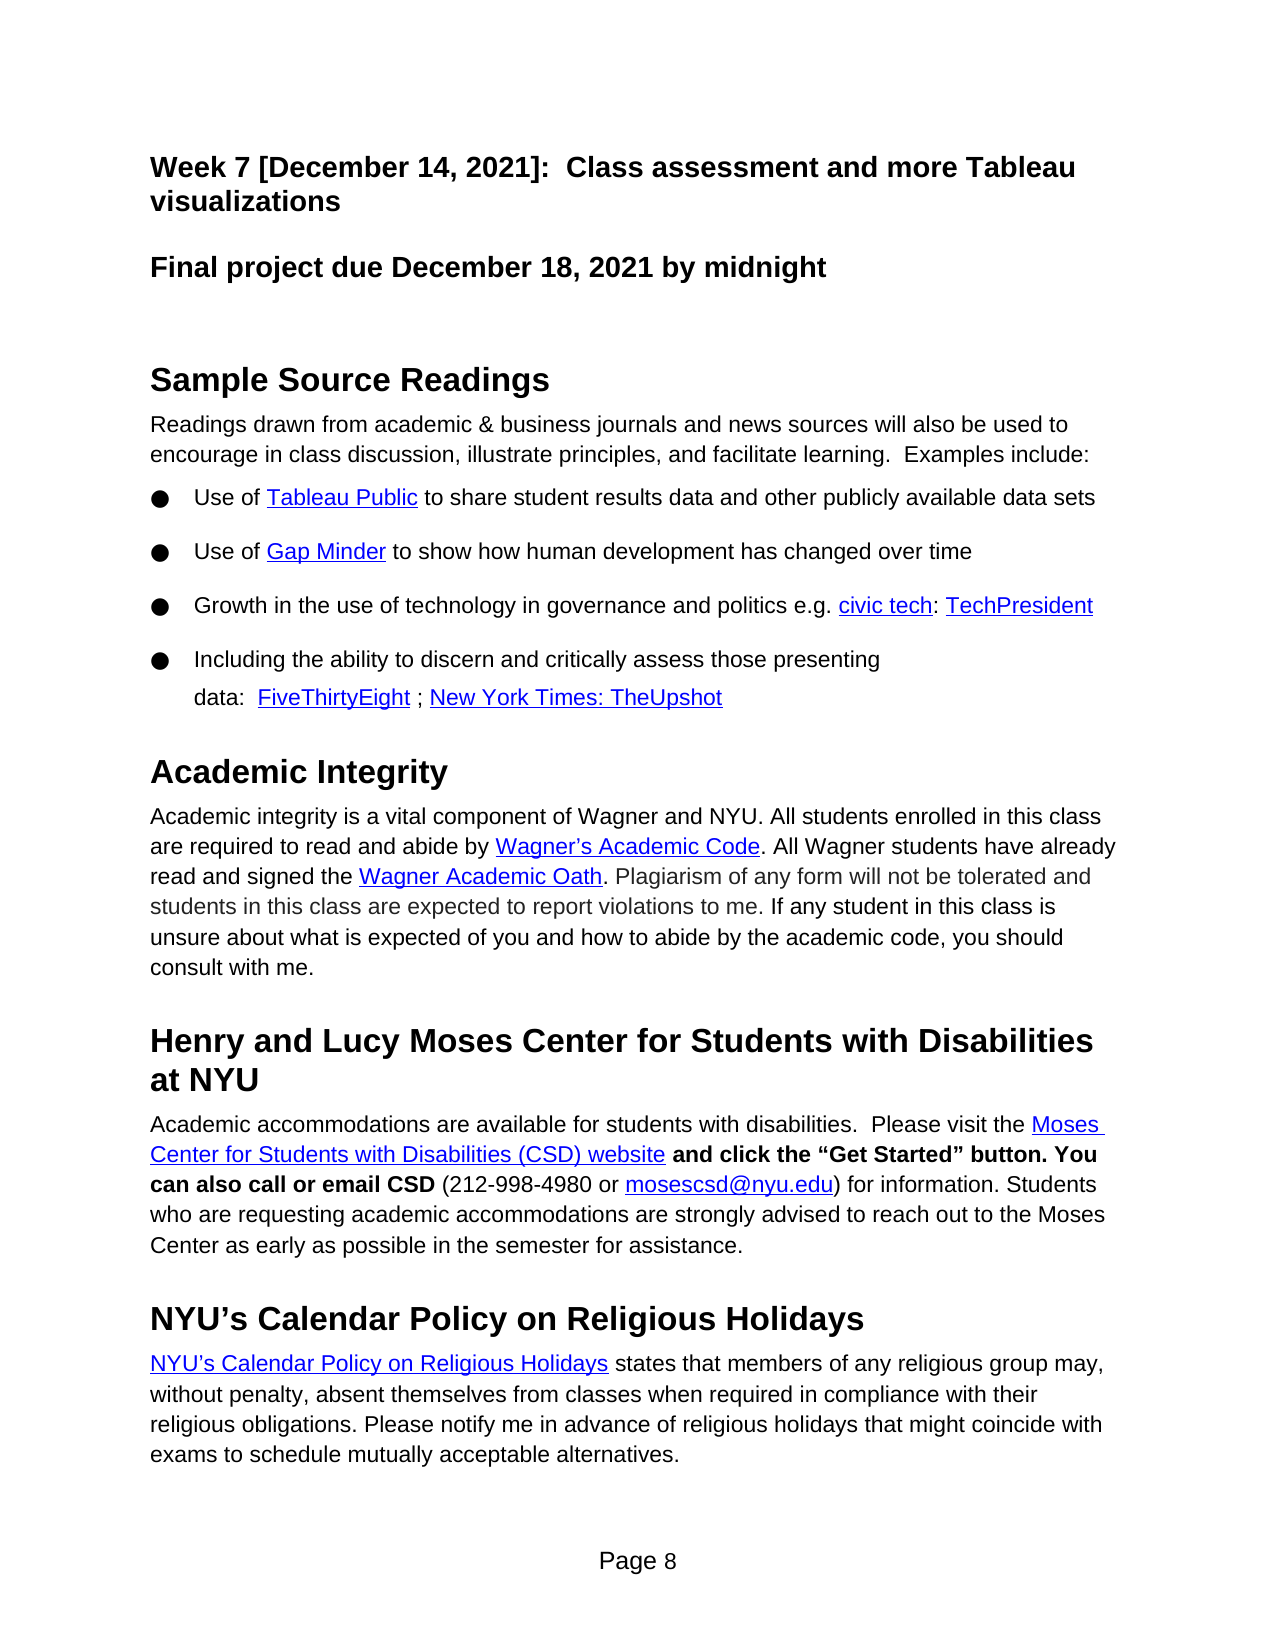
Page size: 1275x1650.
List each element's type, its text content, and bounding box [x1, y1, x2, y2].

list Use of Gap Minder to show how human development has changed over time [150, 525, 1125, 572]
subtitle NYU’s Calendar Policy on Religious Holidays [150, 1299, 1125, 1338]
subtitle Week 7 [December 14, 2021]: Class assessment and more Tableau visualizations [150, 150, 1125, 217]
text Academic accommodations are available for students with disabilities. Please visit the Moses Center for Students with Disabilities (CSD) website and click the “Get Started” button. You can also call or email CSD (212-998-4980 or mosescsd@nyu.edu) for information. Students who are requesting academic accommodations are strongly advised to reach out to the Moses Center as early as possible in the semester for assistance. [150, 1111, 1125, 1258]
subtitle Sample Source Readings [150, 360, 1125, 398]
subtitle Final project due December 18, 2021 by midnight [150, 250, 1125, 284]
list Use of Tableau Public to share student results data and other publicly available data sets [150, 471, 1125, 518]
subtitle Academic Integrity [150, 752, 1125, 790]
text NYU’s Calendar Policy on Religious Holidays states that members of any religious group may, without penalty, absent themselves from classes when required in compliance with their religious obligations. Please notify me in advance of religious holidays that might coincide with exams to schedule mutually acceptable alternatives. [150, 1350, 1125, 1467]
text Readings drawn from academic & business journals and news sources will also be used to encourage in class discussion, illustrate principles, and facilitate learning. Examples include: [150, 411, 1125, 467]
list Including the ability to discern and critically assess those presenting data: FiveThirtyEight ; New York Times: TheUpshot [150, 633, 1125, 710]
subtitle Henry and Lucy Moses Center for Students with Disabilities at NYU [150, 1021, 1125, 1098]
text Academic integrity is a vital component of Wagner and NYU. All students enrolled in this class are required to read and abide by Wagner’s Academic Code. All Wagner students have already read and signed the Wagner Academic Oath. Plagiarism of any form will not be tolerated and students in this class are expected to report violations to me. If any student in this class is unsure about what is expected of you and how to abide by the academic code, you should consult with me. [150, 803, 1125, 980]
list Growth in the use of technology in governance and politics e.g. civic tech: TechPresident [150, 579, 1125, 626]
